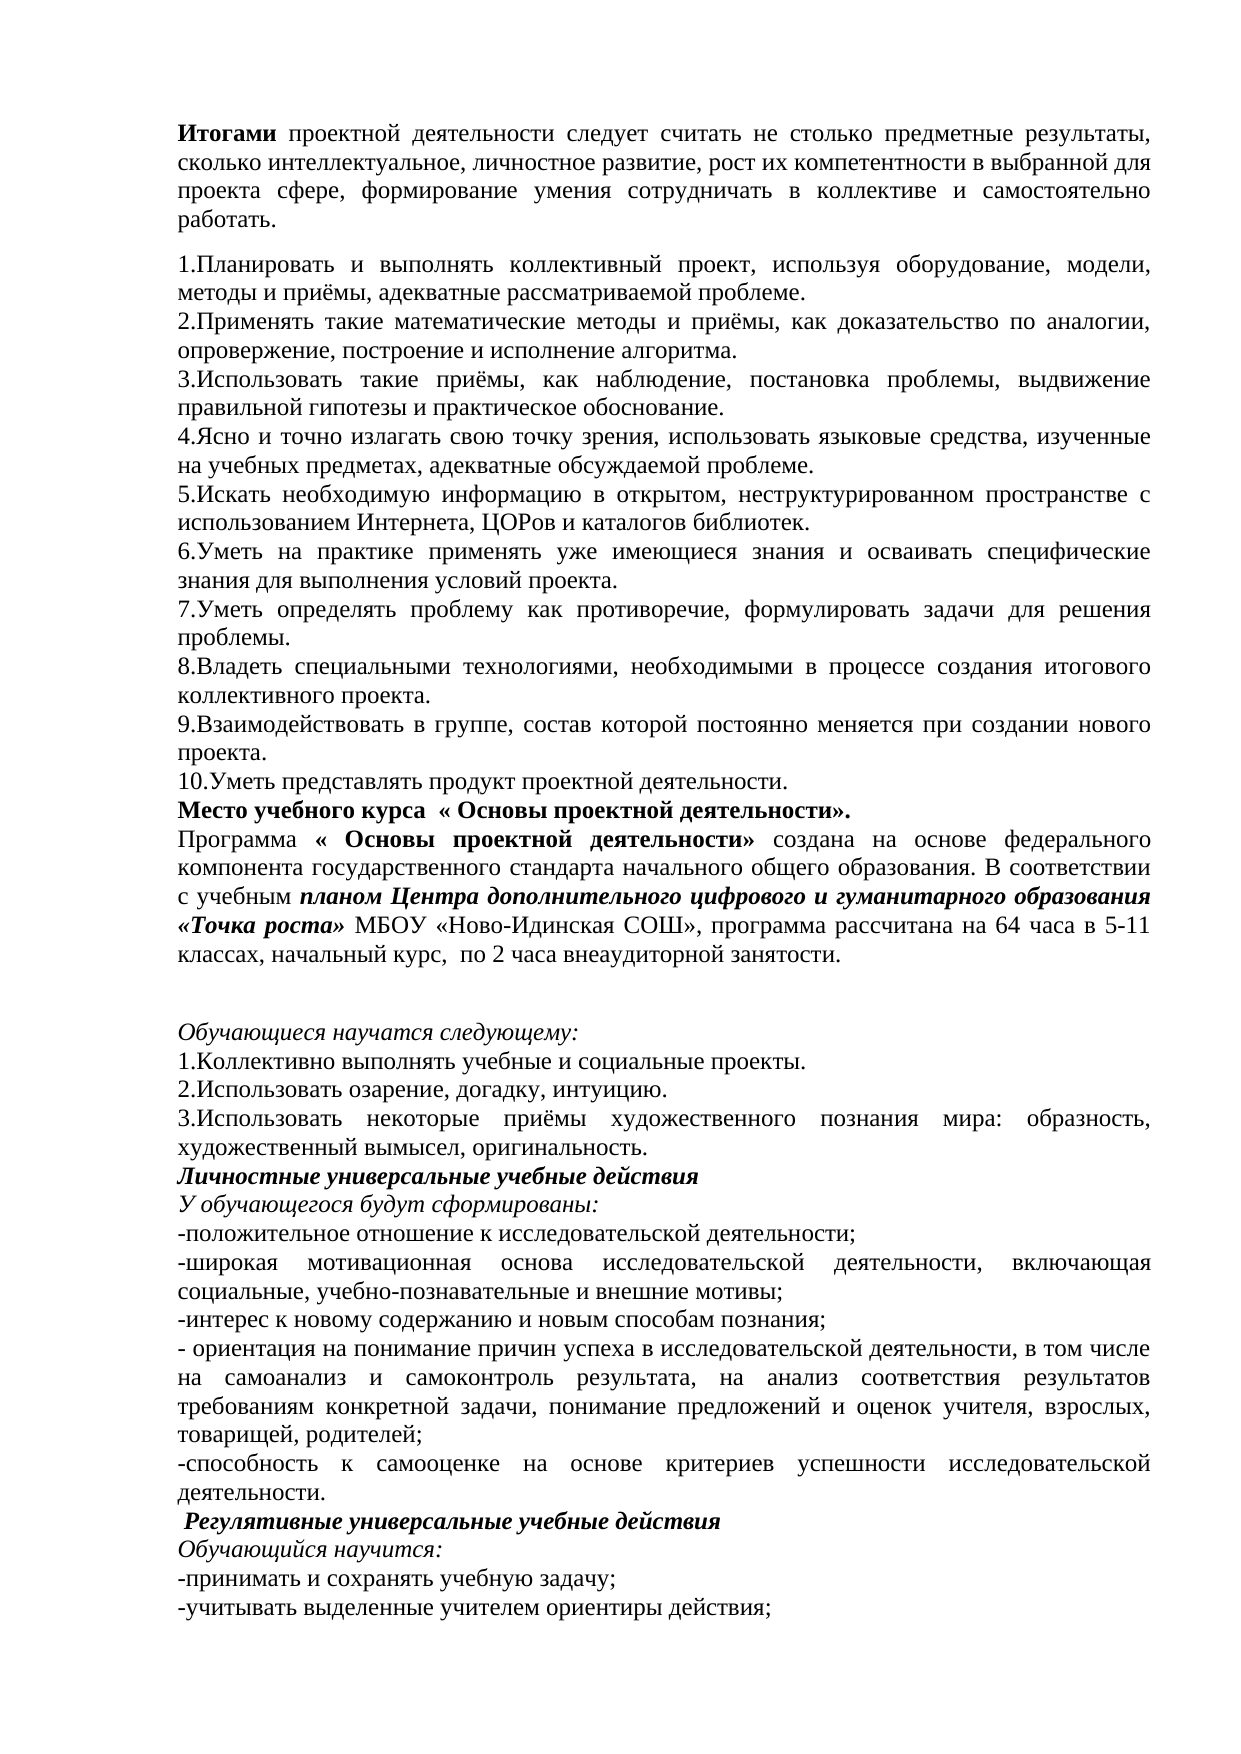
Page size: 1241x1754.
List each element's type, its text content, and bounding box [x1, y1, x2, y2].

text 3.Использовать такие приёмы, как наблюдение, постановка проблемы, выдвижение правильной гипотезы и практическое обоснование. [177, 364, 1152, 421]
text -положительное отношение к исследовательской деятельности; [177, 1218, 1152, 1247]
text -интерес к новому содержанию и новым способам познания; [177, 1304, 1152, 1333]
text Место учебного курса « Основы проектной деятельности». [177, 795, 1152, 824]
text -способность к самооценке на основе критериев успешности исследовательской деятельности. [177, 1448, 1152, 1506]
text Регулятивные универсальные учебные действия [177, 1506, 1152, 1534]
text 1.Коллективно выполнять учебные и социальные проекты. [177, 1046, 1152, 1074]
text Личностные универсальные учебные действия [177, 1161, 1152, 1189]
text 4.Ясно и точно излагать свою точку зрения, использовать языковые средства, изученные на учебных предметах, адекватные обсуждаемой проблеме. [177, 421, 1152, 479]
text Программа « Основы проектной деятельности» создана на основе федерального компонента государственного стандарта начального общего образования. В соответствии с учебным планом Центра дополнительного цифрового и гуманитарного образования «Точка роста» МБОУ «Ново-Идинская СОШ», программа рассчитана на 64 часа в 5-11 классах, начальный курс, по 2 часа внеаудиторной занятости. [177, 824, 1152, 967]
text 8.Владеть специальными технологиями, необходимыми в процессе создания итогового коллективного проекта. [177, 651, 1152, 709]
text -принимать и сохранять учебную задачу; [177, 1563, 1152, 1592]
text - ориентация на понимание причин успеха в исследовательской деятельности, в том числе на самоанализ и самоконтроль результата, на анализ соответствия результатов требованиям конкретной задачи, понимание предложений и оценок учителя, взрослых, товарищей, родителей; [177, 1333, 1152, 1448]
text Итогами проектной деятельности следует считать не столько предметные результаты, сколько интеллектуальное, личностное развитие, рост их компетентности в выбранной для проекта сфере, формирование умения сотрудничать в коллективе и самостоятельно работать. [177, 118, 1152, 233]
text 2.Использовать озарение, догадку, интуицию. [177, 1074, 1152, 1103]
text Обучающиеся научатся следующему: [177, 1017, 1152, 1046]
text 7.Уметь определять проблему как противоречие, формулировать задачи для решения проблемы. [177, 594, 1152, 651]
text 6.Уметь на практике применять уже имеющиеся знания и осваивать специфические знания для выполнения условий проекта. [177, 536, 1152, 594]
text 2.Применять такие математические методы и приёмы, как доказательство по аналогии, опровержение, построение и исполнение алгоритма. [177, 306, 1152, 364]
text 9.Взаимодействовать в группе, состав которой постоянно меняется при создании нового проекта. [177, 709, 1152, 766]
text 5.Искать необходимую информацию в открытом, неструктурированном пространстве с использованием Интернета, ЦОРов и каталогов библиотек. [177, 479, 1152, 536]
text У обучающегося будут сформированы: [177, 1189, 1152, 1218]
text Обучающийся научится: [177, 1534, 1152, 1563]
text 3.Использовать некоторые приёмы художественного познания мира: образность, художественный вымысел, оригинальность. [177, 1103, 1152, 1161]
text -учитывать выделенные учителем ориентиры действия; [177, 1592, 1152, 1621]
text -широкая мотивационная основа исследовательской деятельности, включающая социальные, учебно-познавательные и внешние мотивы; [177, 1247, 1152, 1304]
text 1.Планировать и выполнять коллективный проект, используя оборудование, модели, методы и приёмы, адекватные рассматриваемой проблеме. [177, 249, 1152, 306]
text 10.Уметь представлять продукт проектной деятельности. [177, 766, 1152, 795]
